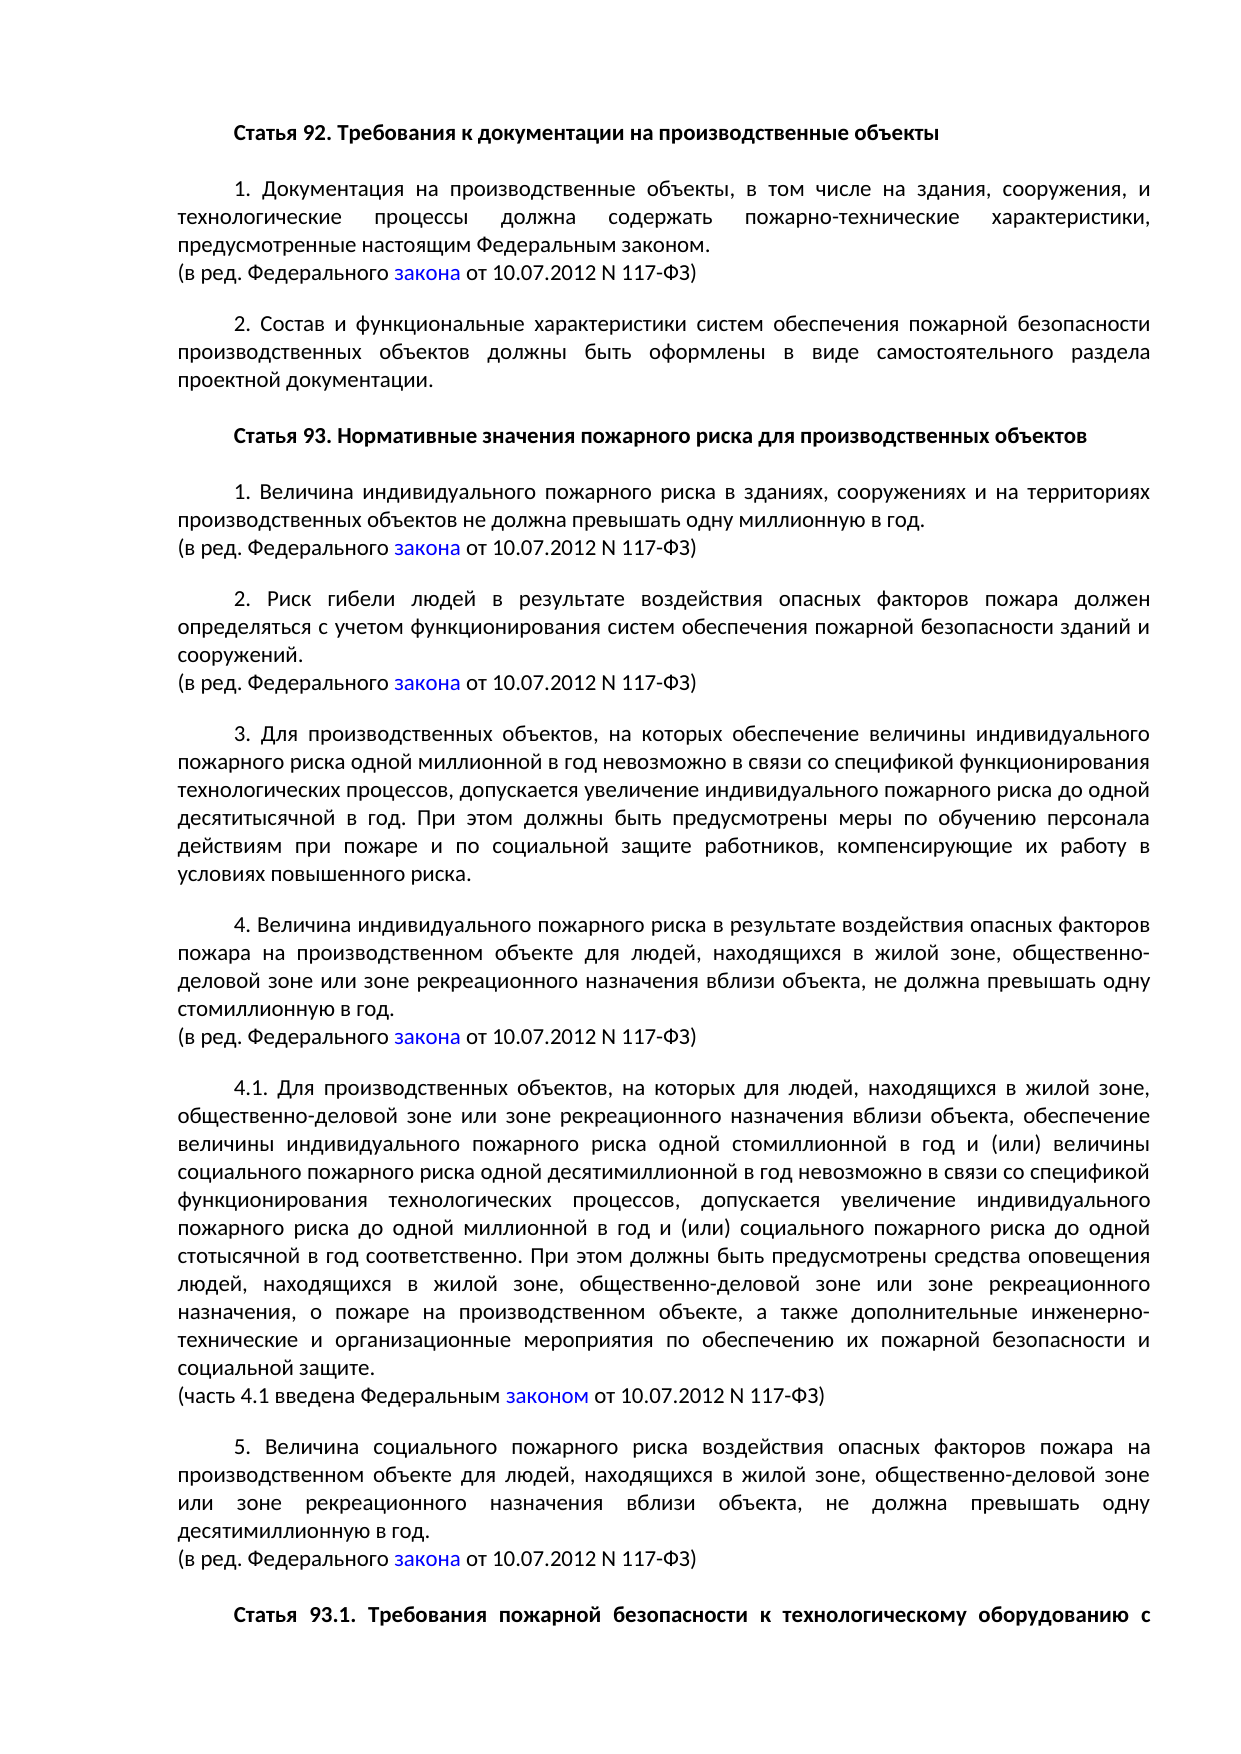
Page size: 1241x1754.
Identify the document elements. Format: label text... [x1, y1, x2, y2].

title Статья 93. Нормативные значения пожарного риска для производственных объектов [177, 421, 1152, 449]
text (в ред. Федерального закона от 10.07.2012 N 117-ФЗ) [177, 668, 1152, 696]
text (в ред. Федерального закона от 10.07.2012 N 117-ФЗ) [177, 533, 1152, 561]
text (часть 4.1 введена Федеральным законом от 10.07.2012 N 117-ФЗ) [177, 1382, 1152, 1409]
text 1. Величина индивидуального пожарного риска в зданиях, сооружениях и на территориях производственных объектов не должна превышать одну миллионную в год. [177, 477, 1152, 533]
text 3. Для производственных объектов, на которых обеспечение величины индивидуального пожарного риска одной миллионной в год невозможно в связи со спецификой функционирования технологических процессов, допускается увеличение индивидуального пожарного риска до одной десятитысячной в год. При этом должны быть предусмотрены меры по обучению персонала действиям при пожаре и по социальной защите работников, компенсирующие их работу в условиях повышенного риска. [177, 719, 1152, 887]
text (в ред. Федерального закона от 10.07.2012 N 117-ФЗ) [177, 1544, 1152, 1573]
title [177, 1601, 1152, 1629]
text (в ред. Федерального закона от 10.07.2012 N 117-ФЗ) [177, 258, 1152, 286]
title Статья 92. Требования к документации на производственные объекты [177, 118, 1152, 146]
text (в ред. Федерального закона от 10.07.2012 N 117-ФЗ) [177, 1022, 1152, 1050]
text 4. Величина индивидуального пожарного риска в результате воздействия опасных факторов пожара на производственном объекте для людей, находящихся в жилой зоне, общественно-деловой зоне или зоне рекреационного назначения вблизи объекта, не должна превышать одну стомиллионную в год. [177, 910, 1152, 1022]
text 2. Риск гибели людей в результате воздействия опасных факторов пожара должен определяться с учетом функционирования систем обеспечения пожарной безопасности зданий и сооружений. [177, 584, 1152, 668]
text 4.1. Для производственных объектов, на которых для людей, находящихся в жилой зоне, общественно-деловой зоне или зоне рекреационного назначения вблизи объекта, обеспечение величины индивидуального пожарного риска одной стомиллионной в год и (или) величины социального пожарного риска одной десятимиллионной в год невозможно в связи со спецификой функционирования технологических процессов, допускается увеличение индивидуального пожарного риска до одной миллионной в год и (или) социального пожарного риска до одной стотысячной в год соответственно. При этом должны быть предусмотрены средства оповещения людей, находящихся в жилой зоне, общественно-деловой зоне или зоне рекреационного назначения, о пожаре на производственном объекте, а также дополнительные инженерно-технические и организационные мероприятия по обеспечению их пожарной безопасности и социальной защите. [177, 1073, 1152, 1382]
text 2. Состав и функциональные характеристики систем обеспечения пожарной безопасности производственных объектов должны быть оформлены в виде самостоятельного раздела проектной документации. [177, 309, 1152, 393]
text 1. Документация на производственные объекты, в том числе на здания, сооружения, и технологические процессы должна содержать пожарно-технические характеристики, предусмотренные настоящим Федеральным законом. [177, 174, 1152, 258]
text 5. Величина социального пожарного риска воздействия опасных факторов пожара на производственном объекте для людей, находящихся в жилой зоне, общественно-деловой зоне или зоне рекреационного назначения вблизи объекта, не должна превышать одну десятимиллионную в год. [177, 1432, 1152, 1544]
